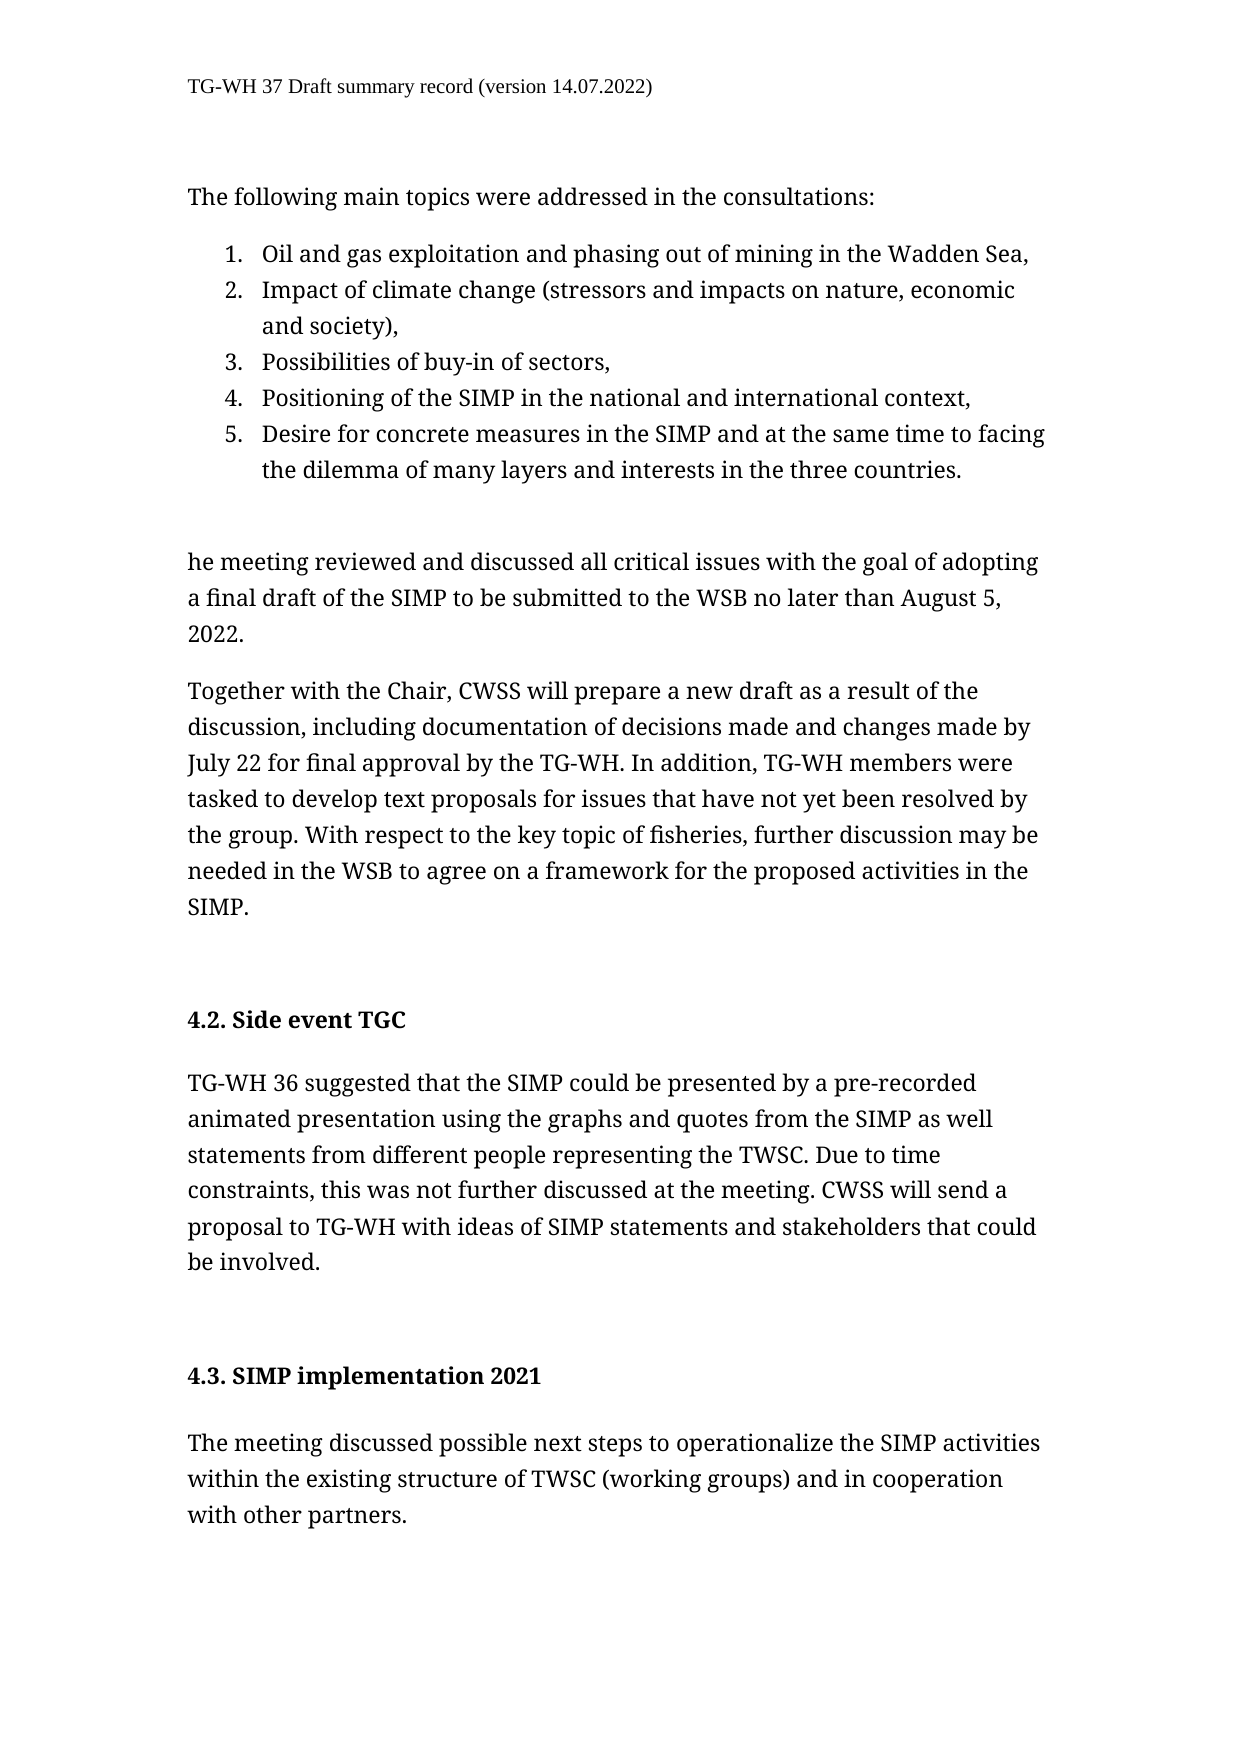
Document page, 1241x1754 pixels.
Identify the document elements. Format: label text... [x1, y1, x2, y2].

list Possibilities of buy-in of sectors, [224, 346, 1053, 377]
text he meeting reviewed and discussed all critical issues with the goal of adopting a final draft of the SIMP to be submitted to the WSB no later than August 5, 2022. [187, 546, 1053, 649]
list Oil and gas exploitation and phasing out of mining in the Wadden Sea, [224, 238, 1053, 269]
text TG-WH 36 suggested that the SIMP could be presented by a pre-recorded animated presentation using the graphs and quotes from the SIMP as well statements from different people representing the TWSC. Due to time constraints, this was not further discussed at the meeting. CWSS will send a proposal to TG-WH with ideas of SIMP statements and stakeholders that could be involved. [187, 1067, 1053, 1278]
text The following main topics were addressed in the consultations: [187, 181, 1053, 212]
list Desire for concrete measures in the SIMP and at the same time to facing the dilemma of many layers and interests in the three countries. [224, 418, 1053, 485]
list Impact of climate change (stressors and impacts on nature, economic and society), [224, 274, 1053, 341]
list Positioning of the SIMP in the national and international context, [224, 382, 1053, 413]
text Together with the Chair, CWSS will prepare a new draft as a result of the discussion, including documentation of decisions made and changes made by July 22 for final approval by the TG-WH. In addition, TG-WH members were tasked to develop text proposals for issues that have not yet been resolved by the group. With respect to the key topic of fisheries, further discussion may be needed in the WSB to agree on a framework for the proposed activities in the SIMP. [187, 675, 1053, 922]
text 4.3. SIMP implementation 2021 [187, 1360, 1053, 1391]
text 4.2. Side event TGC [187, 1004, 1053, 1035]
text The meeting discussed possible next steps to operationalize the SIMP activities within the existing structure of TWSC (working groups) and in cooperation with other partners. [187, 1427, 1053, 1530]
